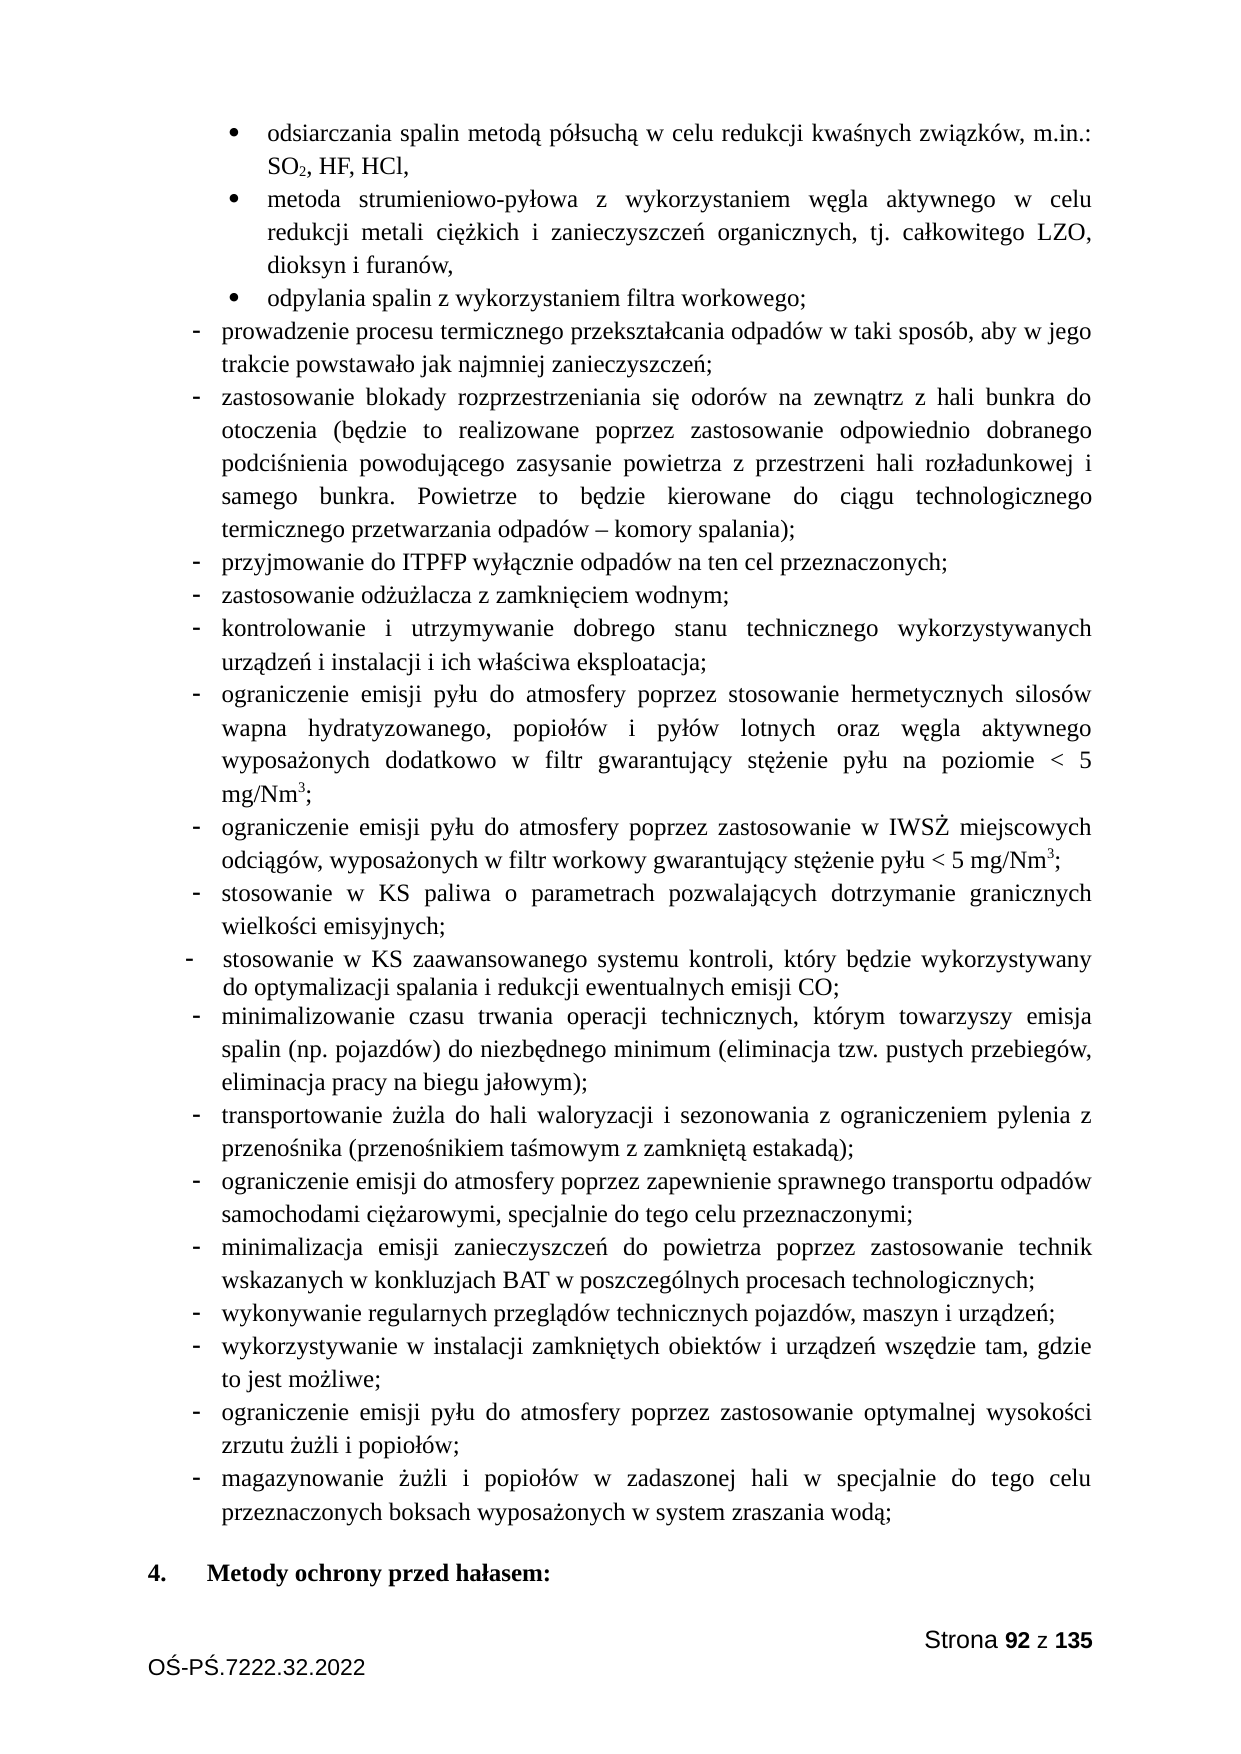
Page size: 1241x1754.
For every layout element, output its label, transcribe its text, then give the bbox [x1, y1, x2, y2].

list stosowanie w KS paliwa o parametrach pozwalających dotrzymanie granicznych wielkości emisyjnych; [192, 878, 1093, 939]
list metoda strumieniowo-pyłowa z wykorzystaniem węgla aktywnego w celu redukcji metali ciężkich i zanieczyszczeń organicznych, tj. całkowitego LZO, dioksyn i furanów, [229, 184, 1093, 279]
list Metody ochrony przed hałasem: [148, 1558, 1093, 1587]
list wykonywanie regularnych przeglądów technicznych pojazdów, maszyn i urządzeń; [192, 1298, 1093, 1327]
list wykorzystywanie w instalacji zamkniętych obiektów i urządzeń wszędzie tam, gdzie to jest możliwe; [192, 1331, 1093, 1393]
list minimalizowanie czasu trwania operacji technicznych, którym towarzyszy emisja spalin (np. pojazdów) do niezbędnego minimum (eliminacja tzw. pustych przebiegów, eliminacja pracy na biegu jałowym); [192, 1001, 1093, 1096]
list odsiarczania spalin metodą półsuchą w celu redukcji kwaśnych związków, m.in.: SO2, HF, HCl, [229, 118, 1093, 180]
list transportowanie żużla do hali waloryzacji i sezonowania z ograniczeniem pylenia z przenośnika (przenośnikiem taśmowym z zamkniętą estakadą); [192, 1100, 1093, 1162]
list ograniczenie emisji pyłu do atmosfery poprzez zastosowanie w IWSŻ miejscowych odciągów, wyposażonych w filtr workowy gwarantujący stężenie pyłu < 5 mg/Nm3; [192, 812, 1093, 873]
list ograniczenie emisji pyłu do atmosfery poprzez stosowanie hermetycznych silosów wapna hydratyzowanego, popiołów i pyłów lotnych oraz węgla aktywnego wyposażonych dodatkowo w filtr gwarantujący stężenie pyłu na poziomie < 5 mg/Nm3; [192, 679, 1093, 807]
list stosowanie w KS zaawansowanego systemu kontroli, który będzie wykorzystywany do optymalizacji spalania i redukcji ewentualnych emisji CO; [185, 944, 1093, 1001]
list kontrolowanie i utrzymywanie dobrego stanu technicznego wykorzystywanych urządzeń i instalacji i ich właściwa eksploatacja; [192, 613, 1093, 675]
list minimalizacja emisji zanieczyszczeń do powietrza poprzez zastosowanie technik wskazanych w konkluzjach BAT w poszczególnych procesach technologicznych; [192, 1232, 1093, 1294]
list ograniczenie emisji do atmosfery poprzez zapewnienie sprawnego transportu odpadów samochodami ciężarowymi, specjalnie do tego celu przeznaczonymi; [192, 1166, 1093, 1228]
list ograniczenie emisji pyłu do atmosfery poprzez zastosowanie optymalnej wysokości zrzutu żużli i popiołów; [192, 1397, 1093, 1459]
list zastosowanie odżużlacza z zamknięciem wodnym; [192, 581, 1093, 609]
list prowadzenie procesu termicznego przekształcania odpadów w taki sposób, aby w jego trakcie powstawało jak najmniej zanieczyszczeń; [192, 316, 1093, 378]
list zastosowanie blokady rozprzestrzeniania się odorów na zewnątrz z hali bunkra do otoczenia (będzie to realizowane poprzez zastosowanie odpowiednio dobranego podciśnienia powodującego zasysanie powietrza z przestrzeni hali rozładunkowej i samego bunkra. Powietrze to będzie kierowane do ciągu technologicznego termicznego przetwarzania odpadów – komory spalania); [192, 382, 1093, 543]
list magazynowanie żużli i popiołów w zadaszonej hali w specjalnie do tego celu przeznaczonych boksach wyposażonych w system zraszania wodą; [192, 1463, 1093, 1525]
list przyjmowanie do ITPFP wyłącznie odpadów na ten cel przeznaczonych; [192, 547, 1093, 576]
list odpylania spalin z wykorzystaniem filtra workowego; [229, 283, 1093, 312]
